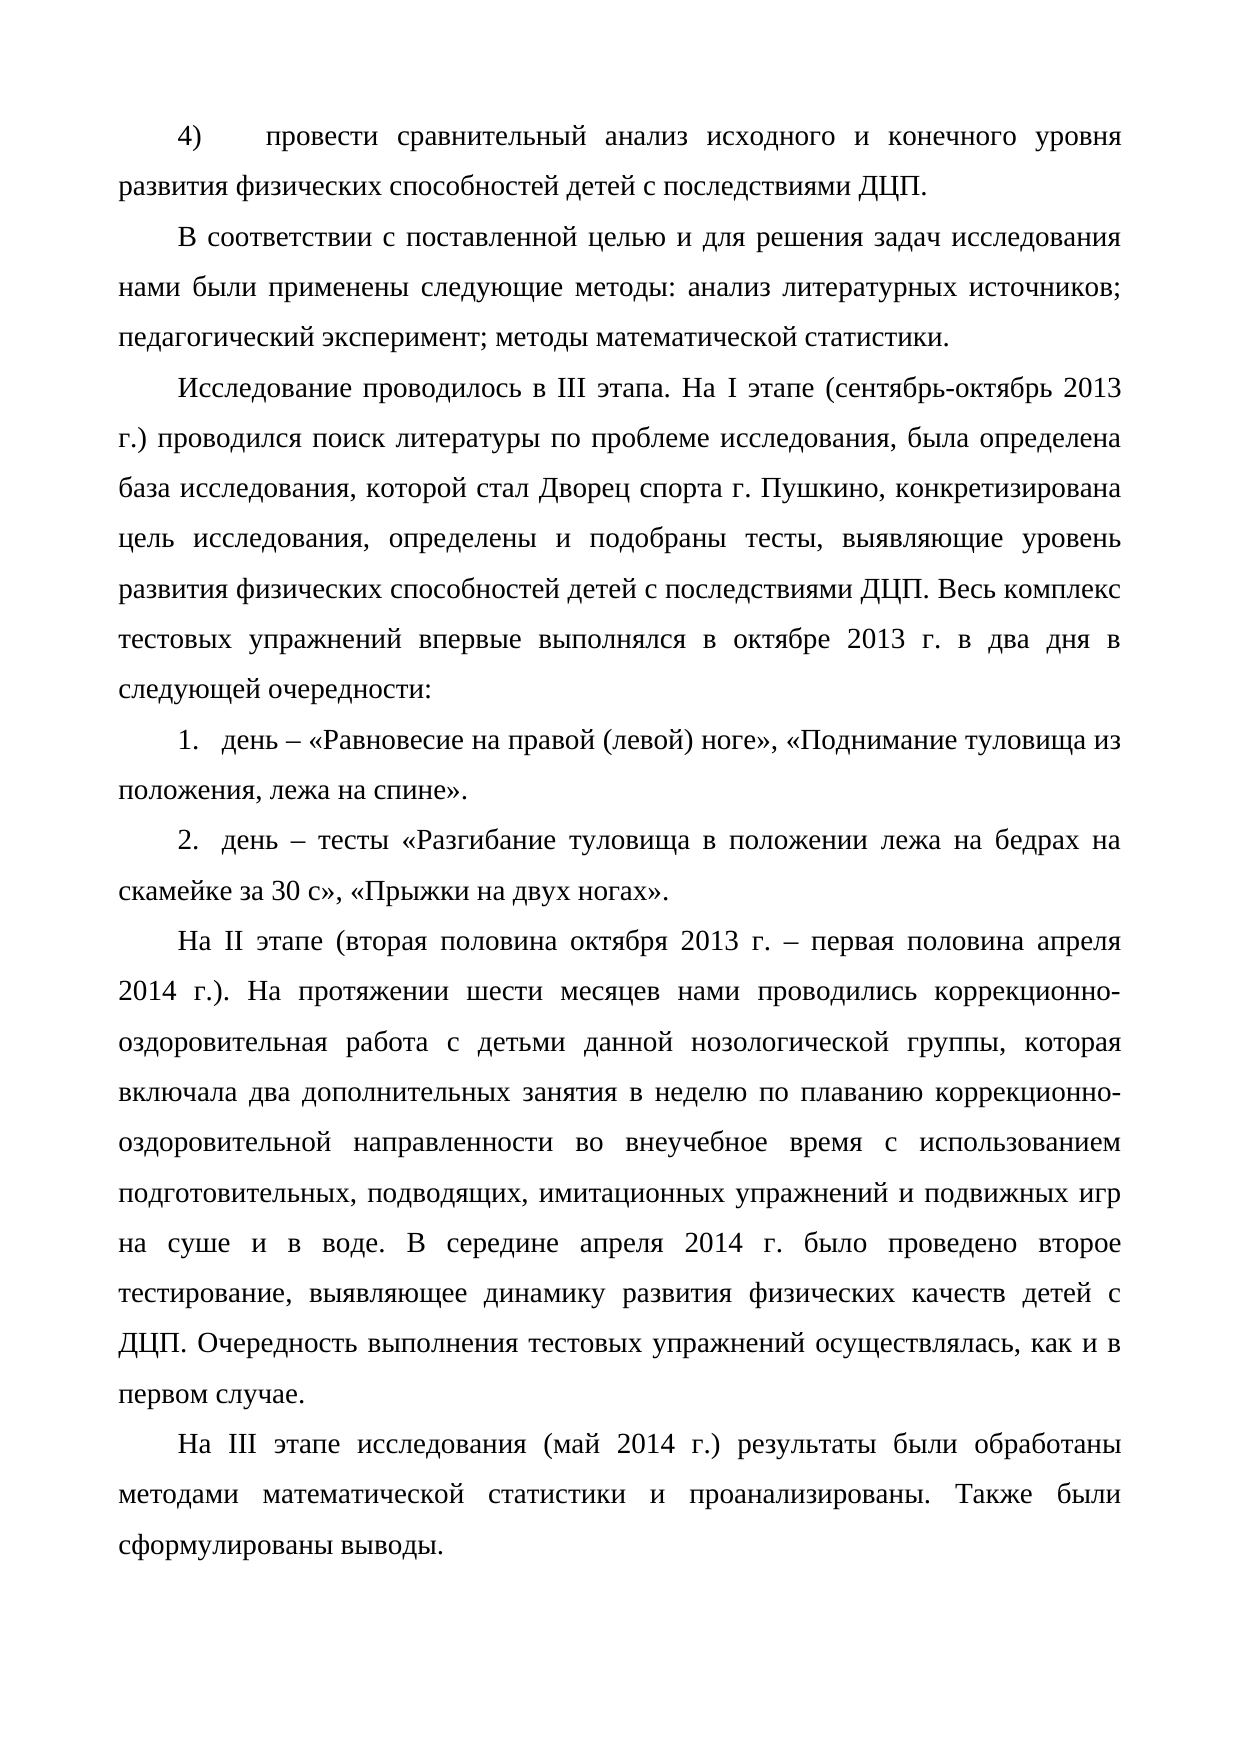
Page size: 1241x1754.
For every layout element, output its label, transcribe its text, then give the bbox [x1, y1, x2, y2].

list В соответствии с поставленной целью и для решения задач исследования нами были применены следующие методы: анализ литературных источников; педагогический эксперимент; методы математической статистики. [118, 219, 1122, 353]
list день – тесты «Разгибание туловища в положении лежа на бедрах на скамейке за 30 с», «Прыжки на двух ногах». [118, 822, 1122, 906]
list На II этапе (вторая половина октября 2013 г. – первая половина апреля 2014 г.). На протяжении шести месяцев нами проводились коррекционно-оздоровительная работа с детьми данной нозологической группы, которая включала два дополнительных занятия в неделю по плаванию коррекционно-оздоровительной направленности во внеучебное время с использованием подготовительных, подводящих, имитационных упражнений и подвижных игр на суше и в воде. В середине апреля 2014 г. было проведено второе тестирование, выявляющее динамику развития физических качеств детей с ДЦП. Очередность выполнения тестовых упражнений осуществлялась, как и в первом случае. [118, 923, 1122, 1409]
list день – «Равновесие на правой (левой) ноге», «Поднимание туловища из положения, лежа на спине». [118, 722, 1122, 806]
list провести сравнительный анализ исходного и конечного уровня развития физических способностей детей с последствиями ДЦП. [118, 118, 1122, 202]
list На III этапе исследования (май 2014 г.) результаты были обработаны методами математической статистики и проанализированы. Также были сформулированы выводы. [118, 1426, 1122, 1560]
list Исследование проводилось в III этапа. На I этапе (сентябрь-октябрь 2013 г.) проводился поиск литературы по проблеме исследования, была определена база исследования, которой стал Дворец спорта г. Пушкино, конкретизирована цель исследования, определены и подобраны тесты, выявляющие уровень развития физических способностей детей с последствиями ДЦП. Весь комплекс тестовых упражнений впервые выполнялся в октябре 2013 г. в два дня в следующей очередности: [118, 370, 1122, 705]
